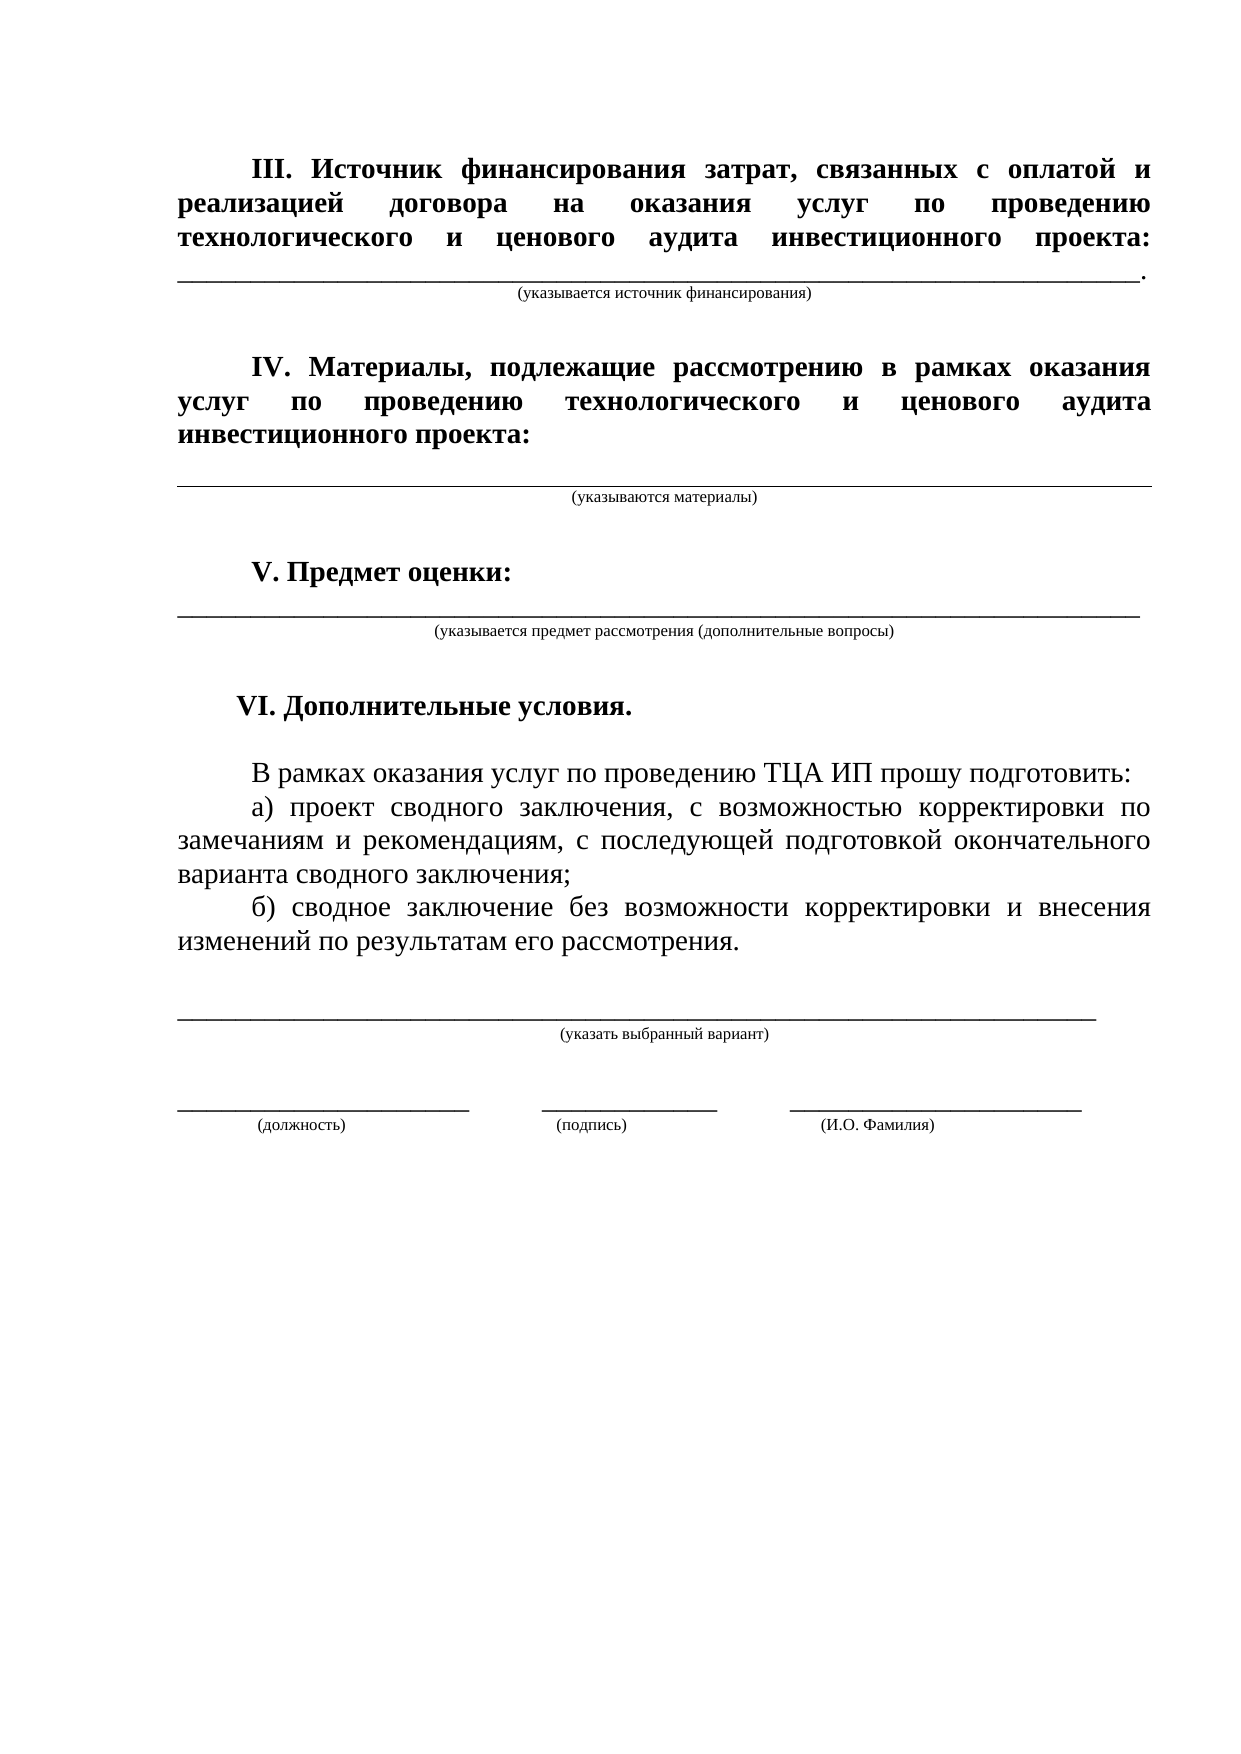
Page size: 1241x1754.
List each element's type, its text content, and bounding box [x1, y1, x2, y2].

text V. Предмет оценки: [177, 554, 1152, 587]
text VI. Дополнительные условия. [177, 688, 1152, 722]
text III. Источник финансирования затрат, связанных с оплатой и реализацией договора на оказания услуг по проведению технологического и ценового аудита инвестиционного проекта: __________________________________________________________________. [177, 152, 1152, 286]
text (указать выбранный вариант) [177, 1023, 1152, 1043]
text (должность) (подпись) (И.О. Фамилия) [177, 1114, 1152, 1148]
text (указывается предмет рассмотрения (дополнительные вопросы) [177, 621, 1152, 654]
text IV. Материалы, подлежащие рассмотрению в рамках оказания услуг по проведению технологического и ценового аудита инвестиционного проекта: [177, 349, 1152, 450]
text (указывается источник финансирования) [177, 286, 1152, 316]
text (указываются материалы) [177, 487, 1152, 520]
text _______________________________________________________________ [177, 990, 1152, 1023]
text ____________________ ____________ ____________________ [177, 1081, 1152, 1114]
text а) проект сводного заключения, с возможностью корректировки по замечаниям и рекомендациям, с последующей подготовкой окончательного варианта сводного заключения; [177, 789, 1152, 889]
text В рамках оказания услуг по проведению ТЦА ИП прошу подготовить: [177, 755, 1152, 789]
text б) сводное заключение без возможности корректировки и внесения изменений по результатам его рассмотрения. [177, 889, 1152, 956]
text __________________________________________________________________ [177, 587, 1152, 621]
